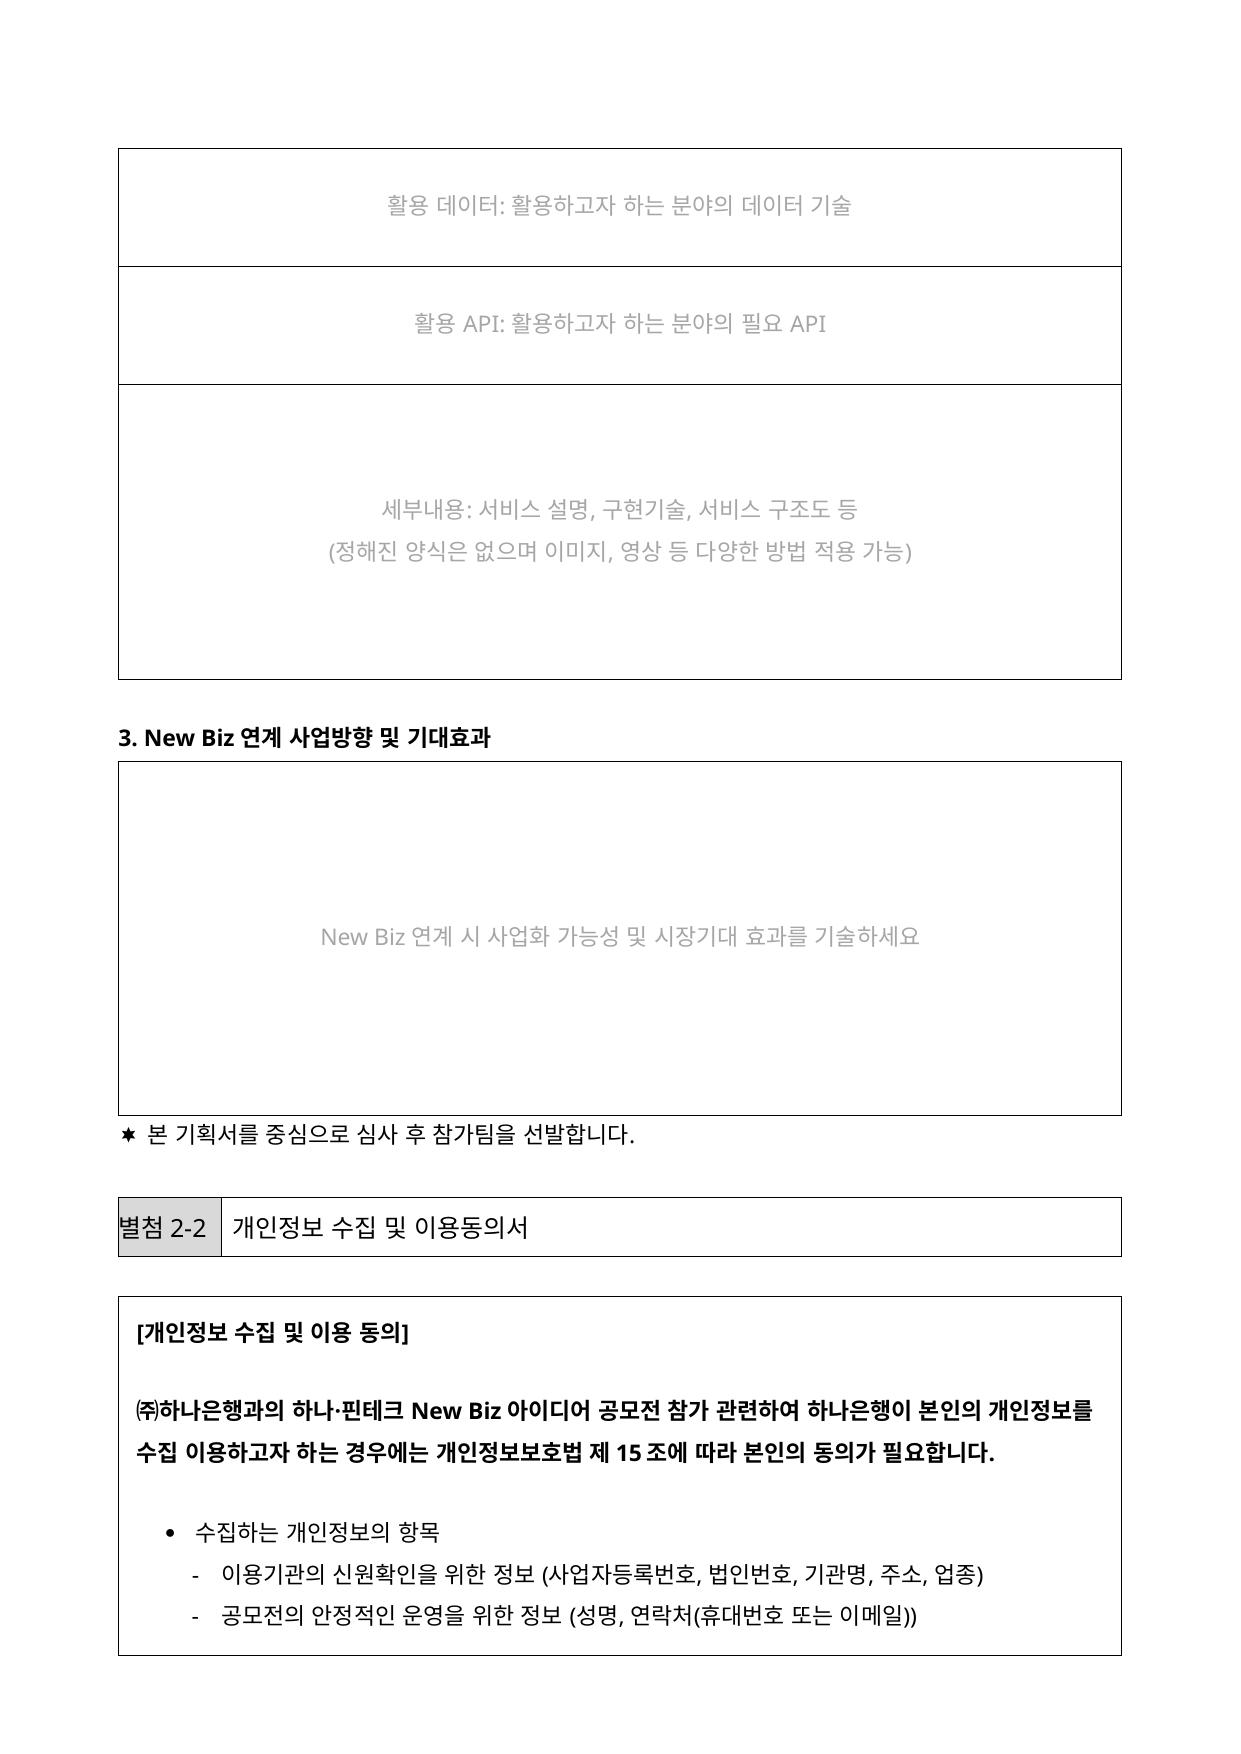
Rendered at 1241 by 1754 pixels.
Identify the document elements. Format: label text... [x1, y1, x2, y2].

table_header 별첨2-2 [119, 1198, 221, 1256]
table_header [119, 1297, 1121, 1655]
table_cell 활용 API: 활용하고자 하는 분야의 필요 API [119, 267, 1121, 384]
table_header New Biz 연계 시 사업화 가능성 및 시장기대 효과를 기술하세요 [119, 762, 1121, 1115]
table_header 개인정보 수집 및 이용동의서 [222, 1198, 1121, 1256]
text 3. New Biz 연계 사업방향 및 기대효과 [118, 719, 1122, 753]
list 본 기획서를 중심으로 심사 후 참가팀을 선발합니다. [118, 1116, 1122, 1150]
table_cell 세부내용: 서비스 설명, 구현기술, 서비스 구조도 등 (정해진 양식은 없으며 이미지, 영상 등 다양한 방법 적용 가능) [119, 385, 1121, 679]
table_header 활용 데이터: 활용하고자 하는 분야의 데이터 기술 [119, 149, 1121, 266]
